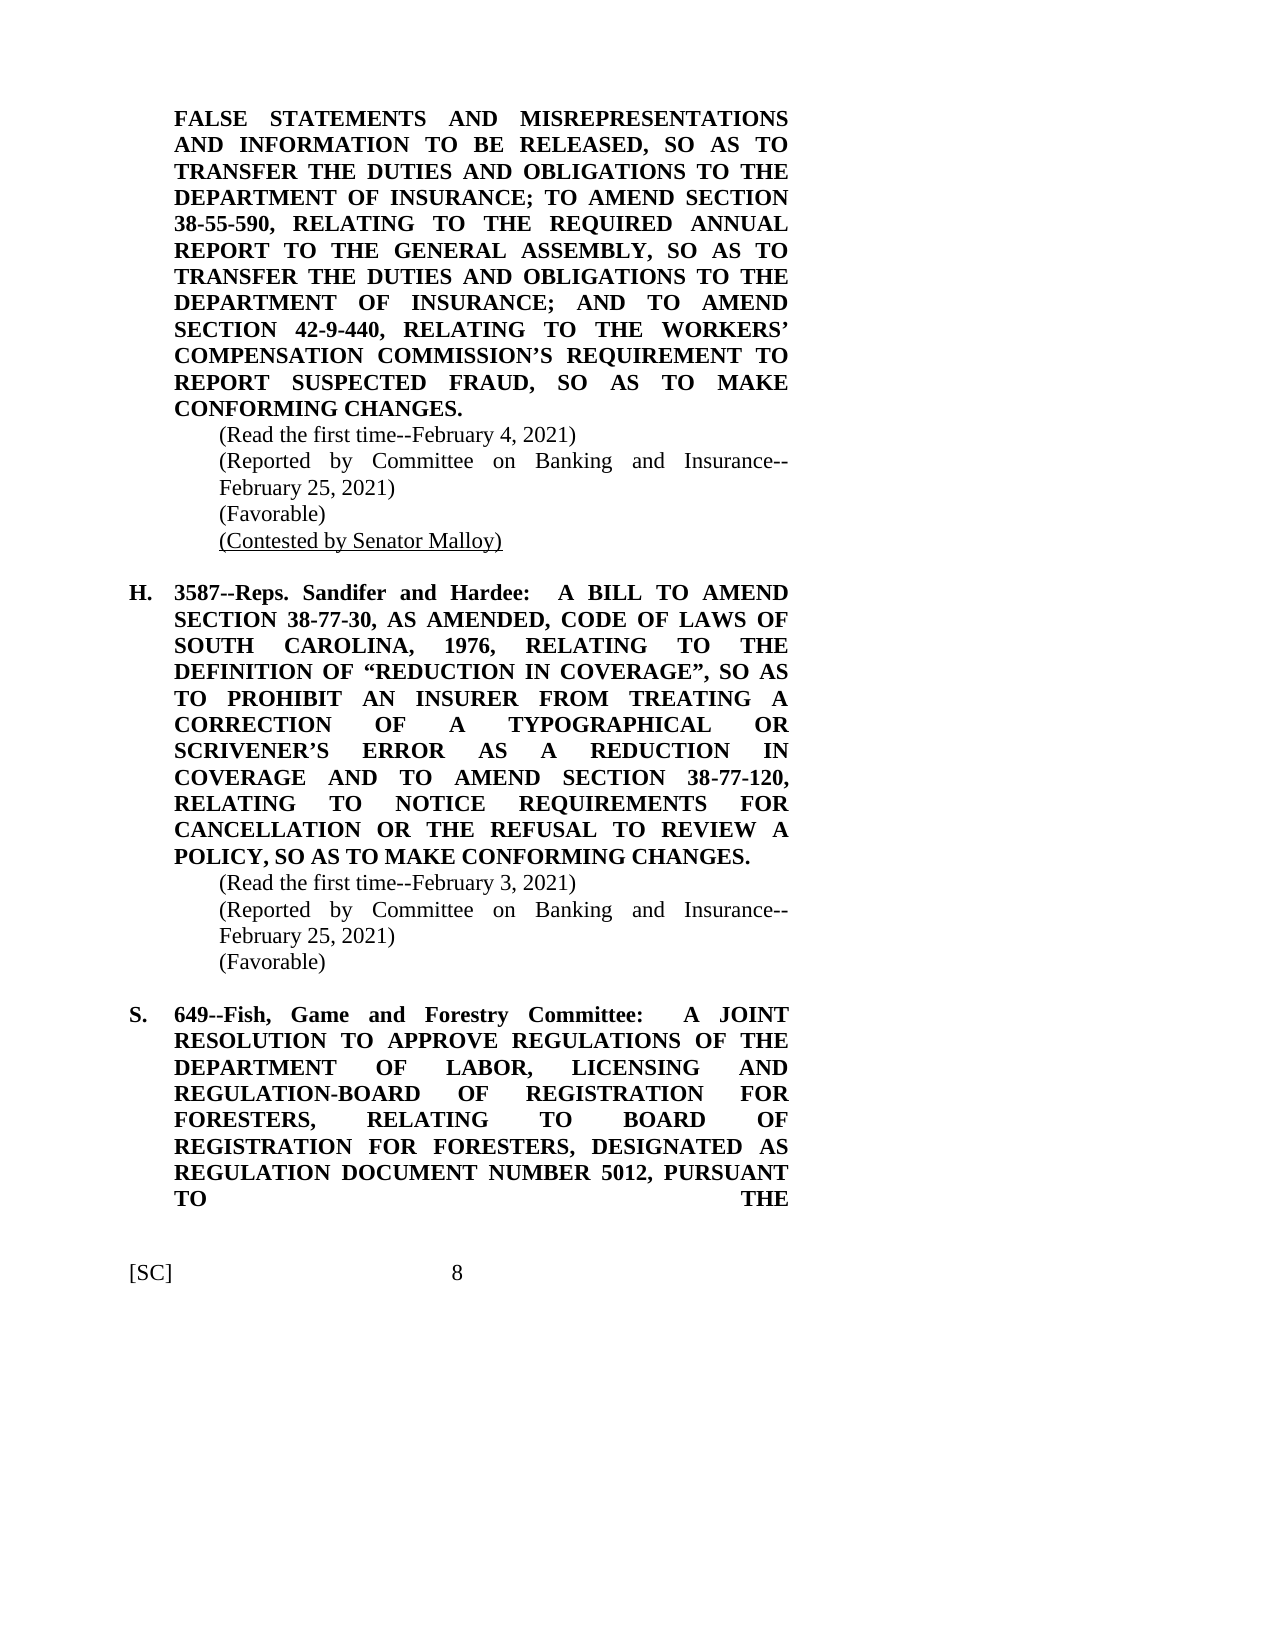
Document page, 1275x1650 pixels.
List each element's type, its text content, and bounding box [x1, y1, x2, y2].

text (Reported by Committee on Banking and Insurance--February 25, 2021) [219, 896, 789, 948]
text (Favorable) [219, 500, 789, 527]
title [129, 105, 789, 421]
text (Read the first time--February 3, 2021) [219, 869, 789, 896]
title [129, 1001, 789, 1238]
text (Reported by Committee on Banking and Insurance--February 25, 2021) [219, 448, 789, 500]
text (Contested by Senator Malloy) [219, 527, 789, 553]
text (Favorable) [219, 948, 789, 975]
text (Read the first time--February 4, 2021) [219, 421, 789, 448]
title H. 3587--Reps. Sandifer and Hardee: A BILL TO AMEND SECTION 38-77-30, AS AMENDED, CODE OF LAWS OF SOUTH CAROLINA, 1976, RELATING TO THE DEFINITION OF “REDUCTION IN COVERAGE”, SO AS TO PROHIBIT AN INSURER FROM TREATING A CORRECTION OF A TYPOGRAPHICAL OR SCRIVENER’S ERROR AS A REDUCTION IN COVERAGE AND TO AMEND SECTION 38-77-120, RELATING TO NOTICE REQUIREMENTS FOR CANCELLATION OR THE REFUSAL TO REVIEW A POLICY, SO AS TO MAKE CONFORMING CHANGES. [129, 579, 789, 869]
